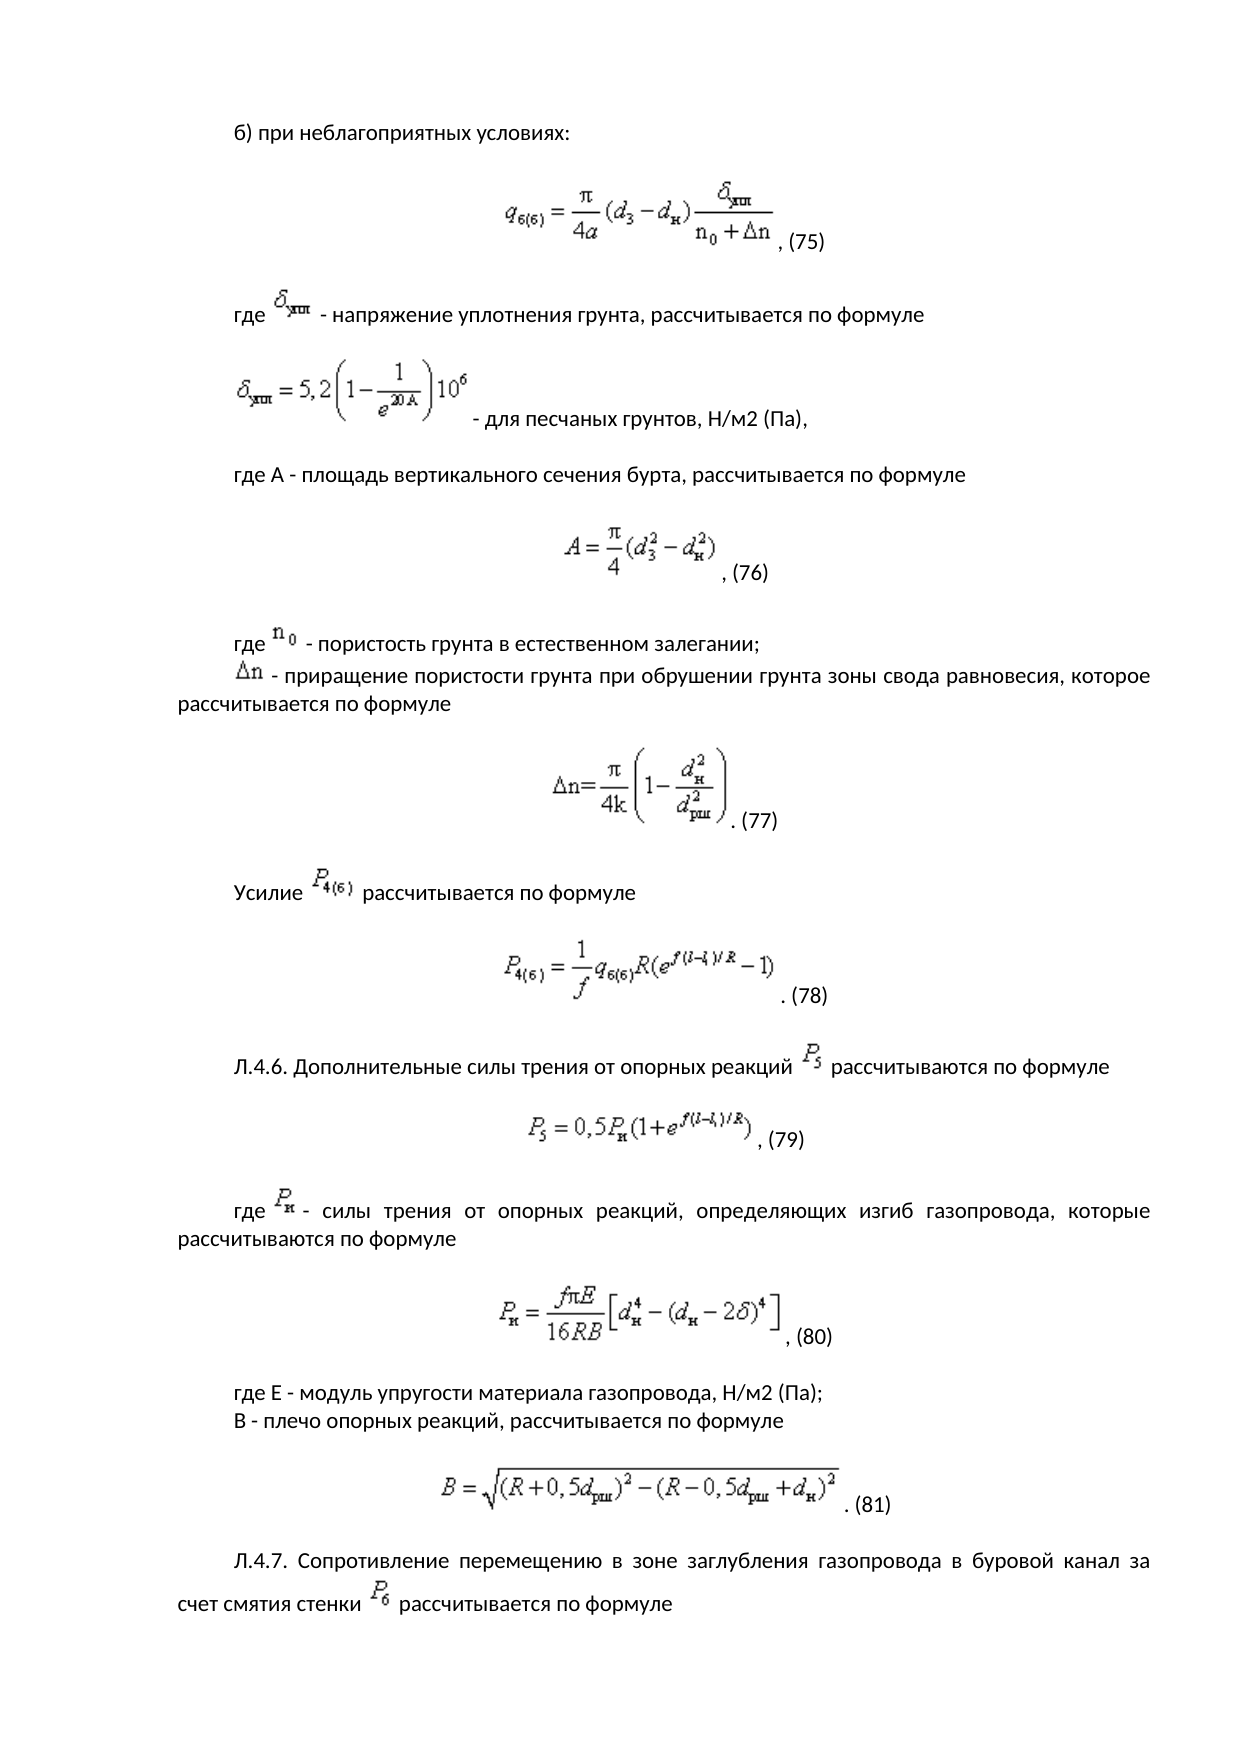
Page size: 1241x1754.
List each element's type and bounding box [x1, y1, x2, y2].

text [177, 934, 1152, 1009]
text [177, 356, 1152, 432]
picture [270, 1181, 298, 1219]
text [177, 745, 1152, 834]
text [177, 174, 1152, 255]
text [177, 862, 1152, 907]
picture [550, 745, 731, 828]
picture [500, 934, 781, 1004]
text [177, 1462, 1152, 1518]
picture [233, 355, 473, 426]
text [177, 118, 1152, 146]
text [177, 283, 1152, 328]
picture [270, 282, 315, 322]
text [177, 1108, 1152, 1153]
picture [798, 1037, 826, 1075]
picture [270, 613, 301, 652]
picture [437, 1462, 844, 1513]
picture [233, 656, 271, 684]
picture [496, 1280, 785, 1345]
picture [366, 1574, 394, 1612]
picture [503, 174, 778, 250]
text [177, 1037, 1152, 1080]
picture [524, 1108, 757, 1148]
picture [560, 515, 721, 580]
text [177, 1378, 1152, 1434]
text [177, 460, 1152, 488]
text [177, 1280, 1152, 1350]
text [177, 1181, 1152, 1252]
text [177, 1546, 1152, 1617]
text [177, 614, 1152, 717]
picture [308, 861, 357, 901]
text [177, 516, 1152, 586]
